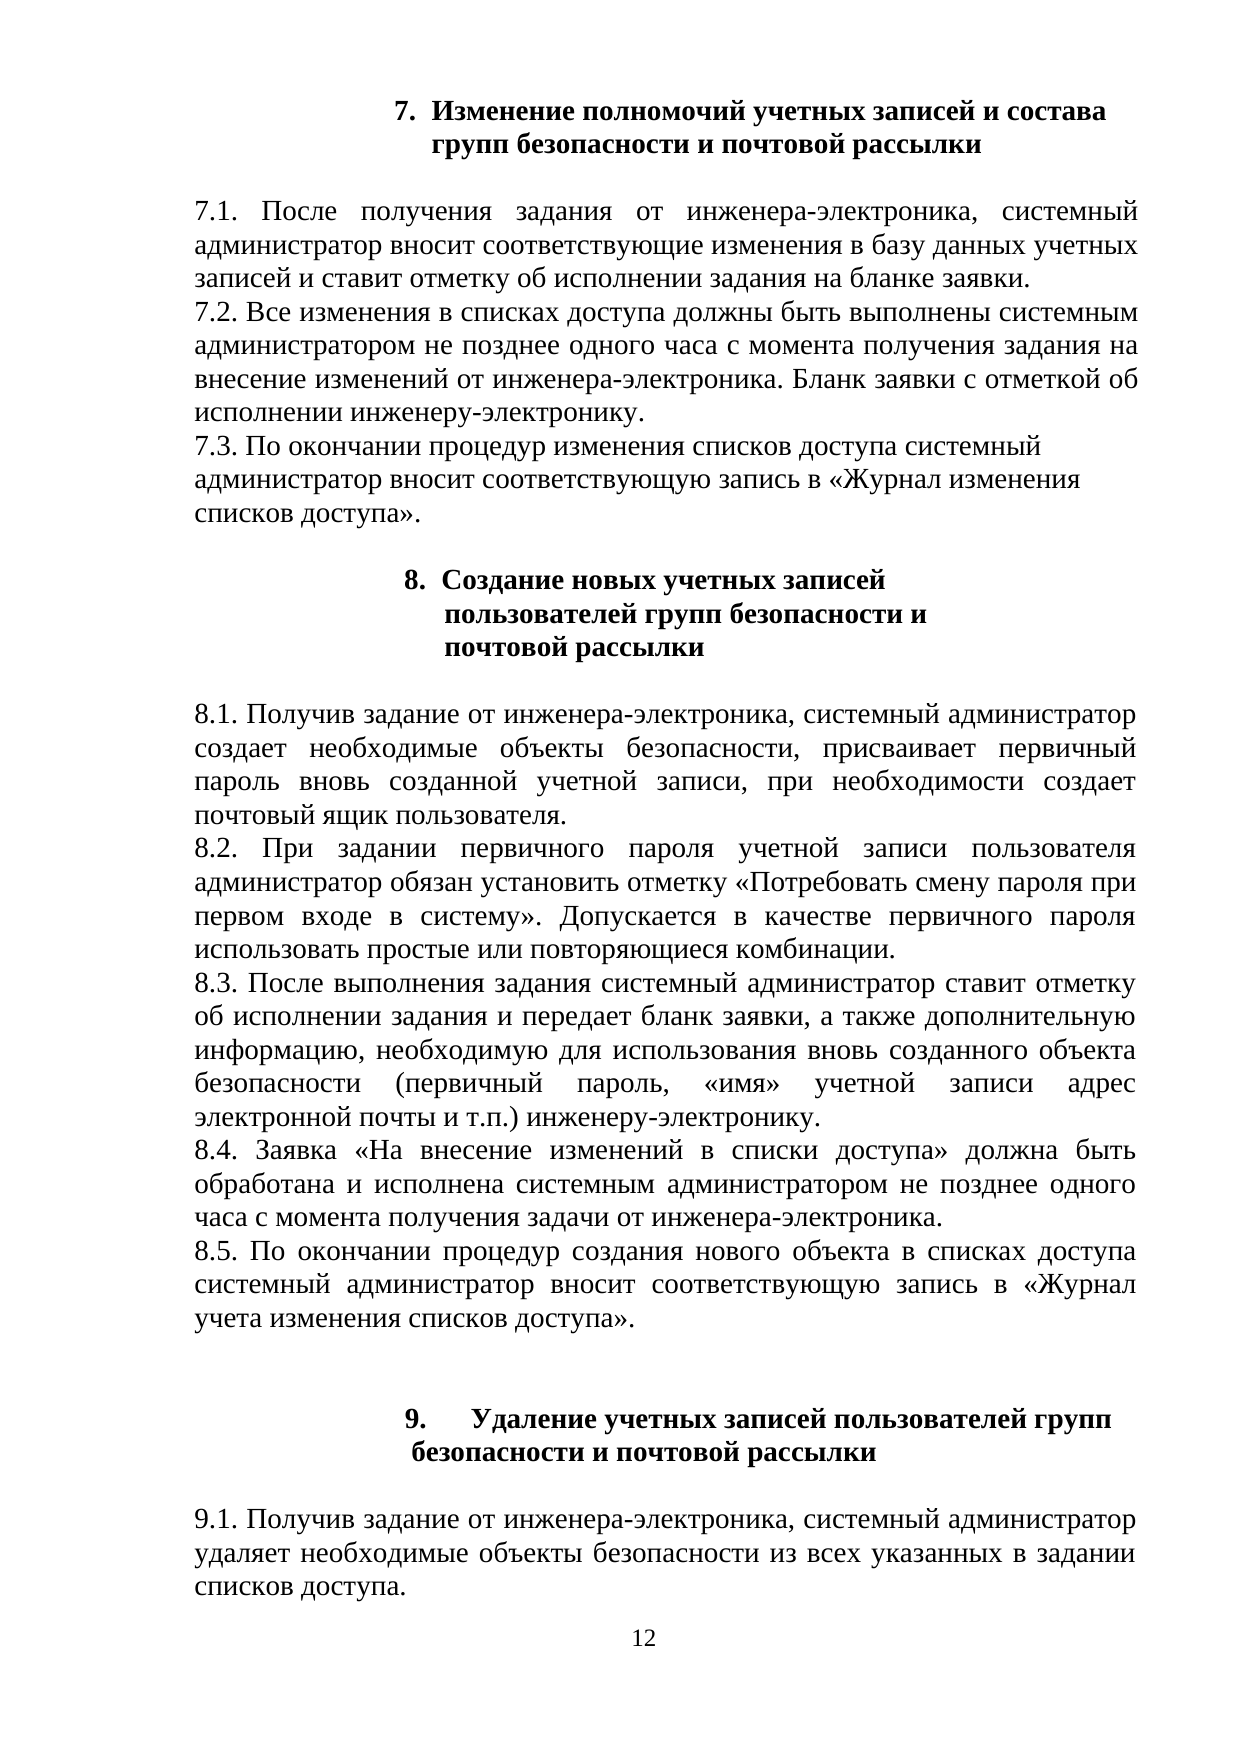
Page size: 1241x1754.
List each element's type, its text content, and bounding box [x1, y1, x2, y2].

text 7.3. По окончании процедур изменения списков доступа системный администратор вносит соответствующую запись в «Журнал изменения списков доступа». [194, 428, 1137, 529]
text 8.1. Получив задание от инженера-электроника, системный администратор создает необходимые объекты безопасности, присваивает первичный пароль вновь созданной учетной записи, при необходимости создает почтовый ящик пользователя. [194, 696, 1137, 831]
list Удаление учетных записей пользователей групп безопасности и почтовой рассылки [136, 1401, 1152, 1468]
text 7.2. Все изменения в списках доступа должны быть выполнены системным администратором не позднее одного часа с момента получения задания на внесение изменений от инженера-электроника. Бланк заявки с отметкой об исполнении инженеру-электронику. [194, 294, 1139, 428]
list Создание новых учетных записей пользователей групп безопасности и почтовой рассылки [404, 562, 964, 663]
text 8.5. По окончании процедур создания нового объекта в списках доступа системный администратор вносит соответствующую запись в «Журнал учета изменения списков доступа». [194, 1233, 1137, 1334]
text 9.1. Получив задание от инженера-электроника, системный администратор удаляет необходимые объекты безопасности из всех указанных в задании списков доступа. [194, 1501, 1137, 1602]
text 8.2. При задании первичного пароля учетной записи пользователя администратор обязан установить отметку «Потребовать смену пароля при первом входе в систему». Допускается в качестве первичного пароля использовать простые или повторяющиеся комбинации. [194, 831, 1137, 965]
text 8.4. Заявка «На внесение изменений в списки доступа» должна быть обработана и исполнена системным администратором не позднее одного часа с момента получения задачи от инженера-электроника. [194, 1132, 1137, 1233]
text 8.3. После выполнения задания системный администратор ставит отметку об исполнении задания и передает бланк заявки, а также дополнительную информацию, необходимую для использования вновь созданного объекта безопасности (первичный пароль, «имя» учетной записи адрес электронной почты и т.п.) инженеру-электронику. [194, 965, 1137, 1132]
text 7.1. После получения задания от инженера-электроника, системный администратор вносит соответствующие изменения в базу данных учетных записей и ставит отметку об исполнении задания на бланке заявки. [194, 193, 1139, 294]
list Изменение полномочий учетных записей и состава групп безопасности и почтовой рассылки [394, 93, 1152, 160]
